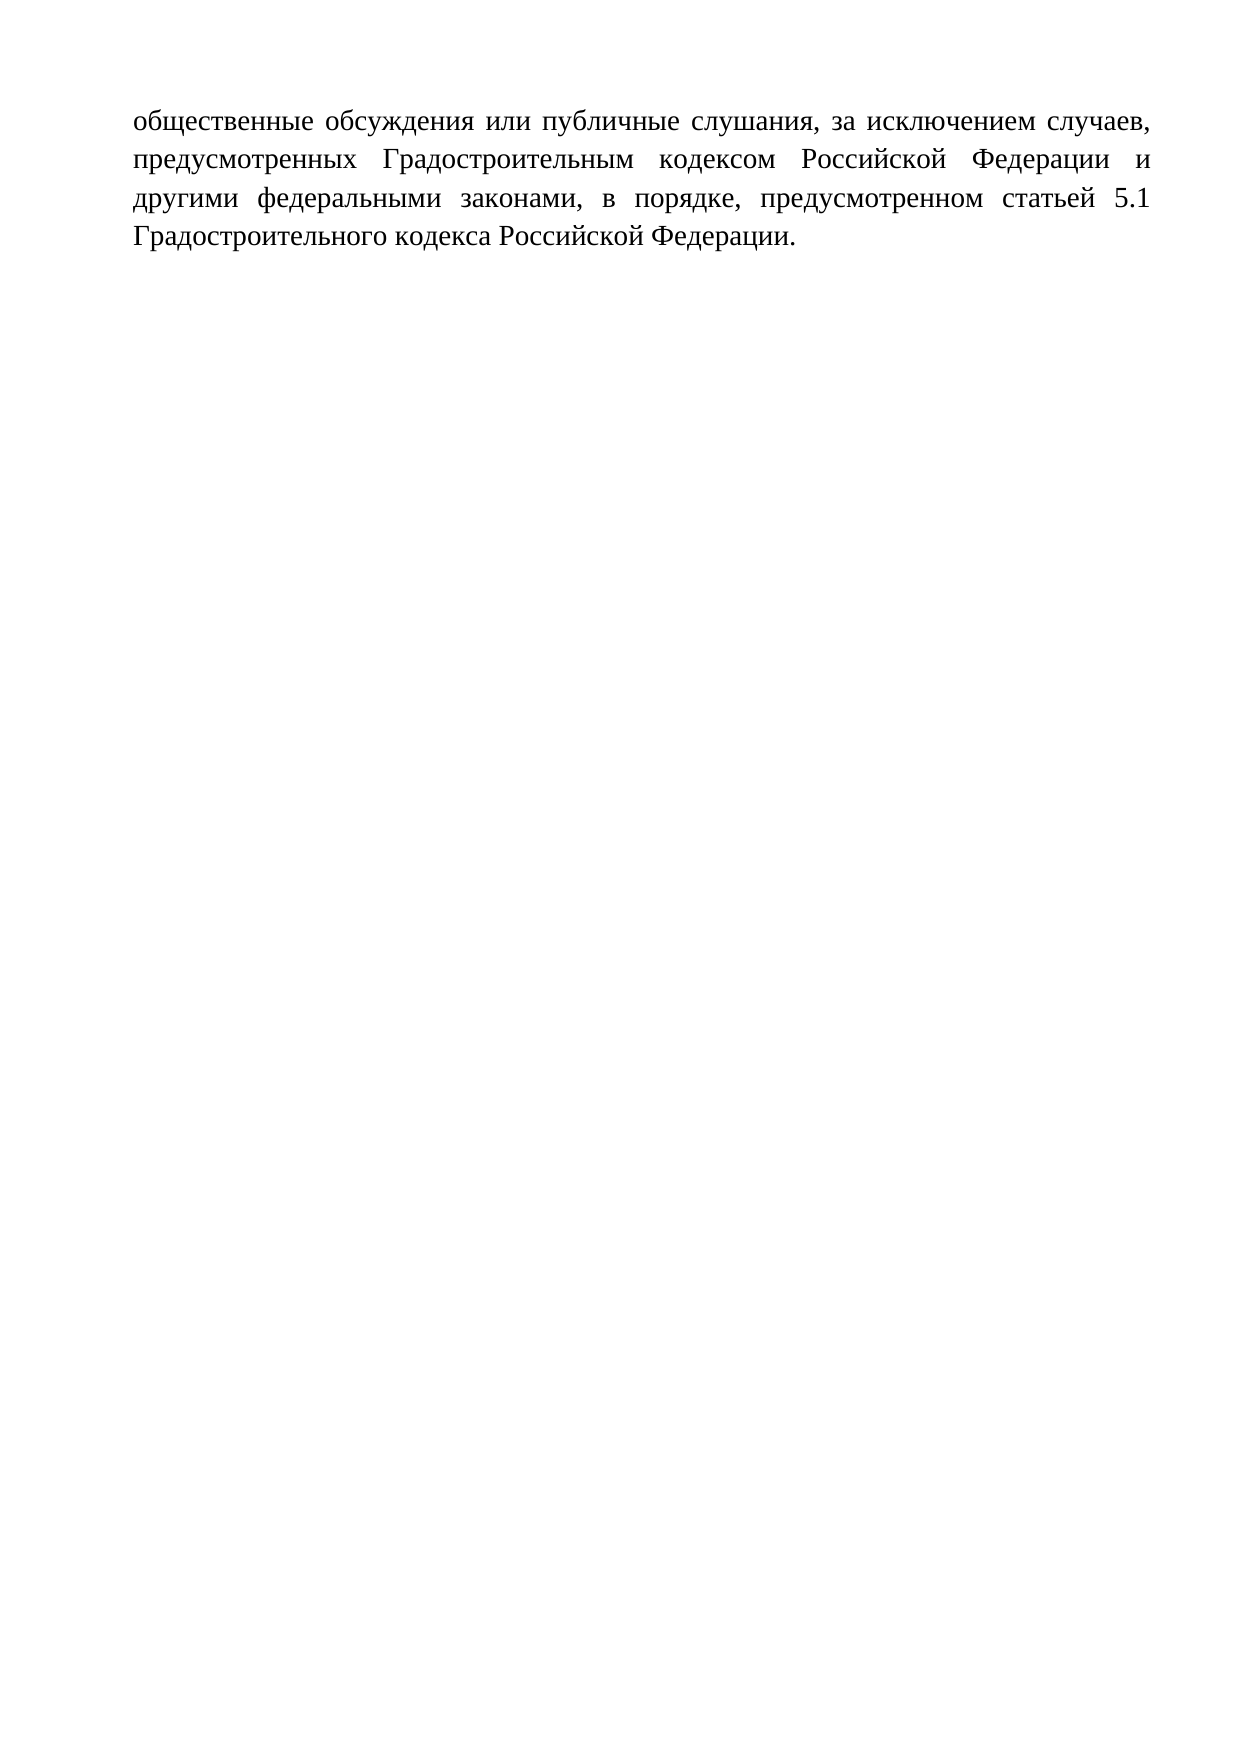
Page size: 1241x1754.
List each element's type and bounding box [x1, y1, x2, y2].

text [133, 103, 1152, 252]
